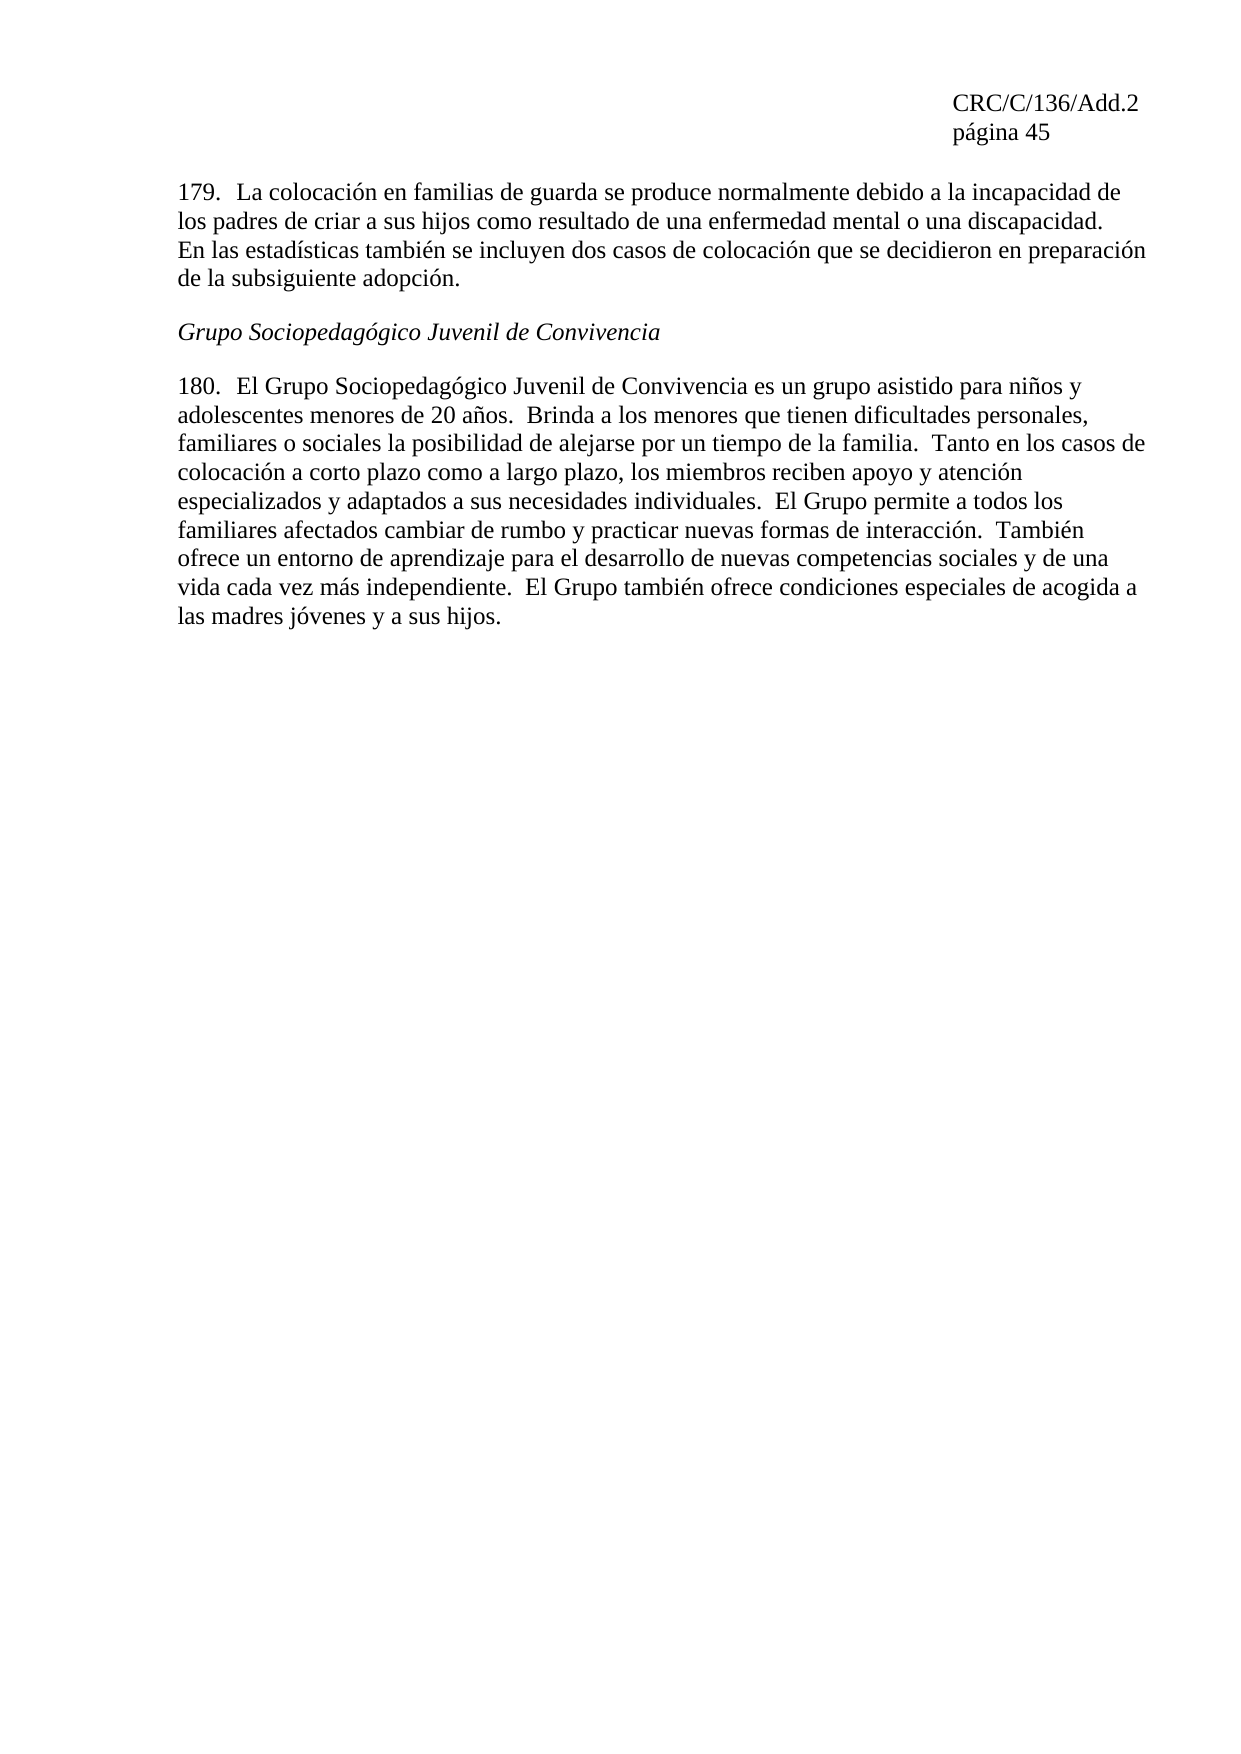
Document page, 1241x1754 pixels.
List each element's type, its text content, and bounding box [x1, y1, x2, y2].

text 179. La colocación en familias de guarda se produce normalmente debido a la incapacidad de los padres de criar a sus hijos como resultado de una enfermedad mental o una discapacidad. En las estadísticas también se incluyen dos casos de colocación que se decidieron en preparación de la subsiguiente adopción. [177, 177, 1152, 292]
text Grupo Sociopedagógico Juvenil de Convivencia [177, 317, 1152, 346]
text 180. El Grupo Sociopedagógico Juvenil de Convivencia es un grupo asistido para niños y adolescentes menores de 20 años. Brinda a los menores que tienen dificultades personales, familiares o sociales la posibilidad de alejarse por un tiempo de la familia. Tanto en los casos de colocación a corto plazo como a largo plazo, los miembros reciben apoyo y atención especializados y adaptados a sus necesidades individuales. El Grupo permite a todos los familiares afectados cambiar de rumbo y practicar nuevas formas de interacción. También ofrece un entorno de aprendizaje para el desarrollo de nuevas competencias sociales y de una vida cada vez más independiente. El Grupo también ofrece condiciones especiales de acogida a las madres jóvenes y a sus hijos. [177, 371, 1152, 630]
